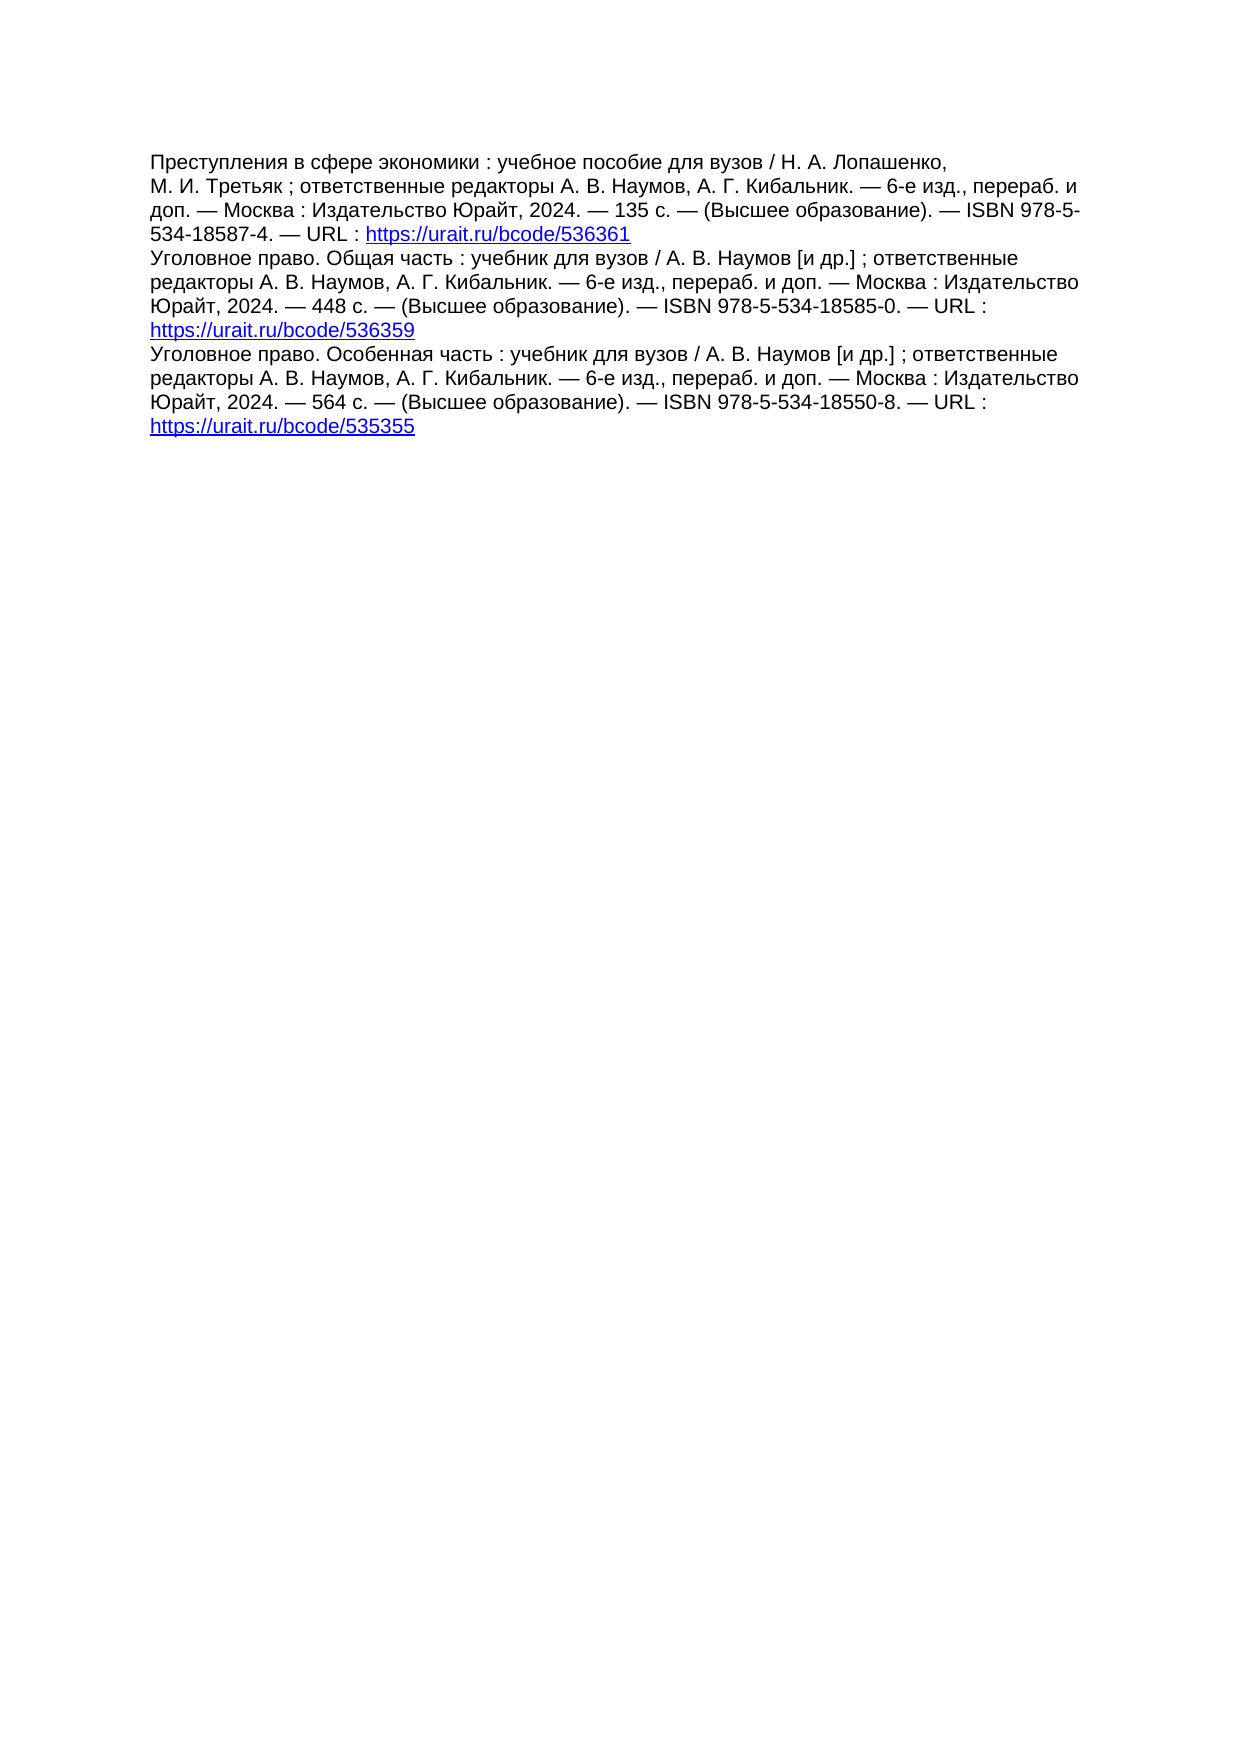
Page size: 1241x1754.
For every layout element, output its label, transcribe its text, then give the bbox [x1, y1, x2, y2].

text Уголовное право. Особенная часть : учебник для вузов / А. В. Наумов [и др.] ; ответственные редакторы А. В. Наумов, А. Г. Кибальник. — 6-е изд., перераб. и доп. — Москва : Издательство Юрайт, 2024. — 564 с. — (Высшее образование). — ISBN 978-5-534-18550-8. — URL : https://urait.ru/bcode/535355 [150, 342, 1090, 437]
text Уголовное право. Общая часть : учебник для вузов / А. В. Наумов [и др.] ; ответственные редакторы А. В. Наумов, А. Г. Кибальник. — 6-е изд., перераб. и доп. — Москва : Издательство Юрайт, 2024. — 448 с. — (Высшее образование). — ISBN 978-5-534-18585-0. — URL : https://urait.ru/bcode/536359 [150, 246, 1090, 342]
text Преступления в сфере экономики : учебное пособие для вузов / Н. А. Лопашенко, М. И. Третьяк ; ответственные редакторы А. В. Наумов, А. Г. Кибальник. — 6-е изд., перераб. и доп. — Москва : Издательство Юрайт, 2024. — 135 с. — (Высшее образование). — ISBN 978-5-534-18587-4. — URL : https://urait.ru/bcode/536361 [150, 150, 1090, 246]
